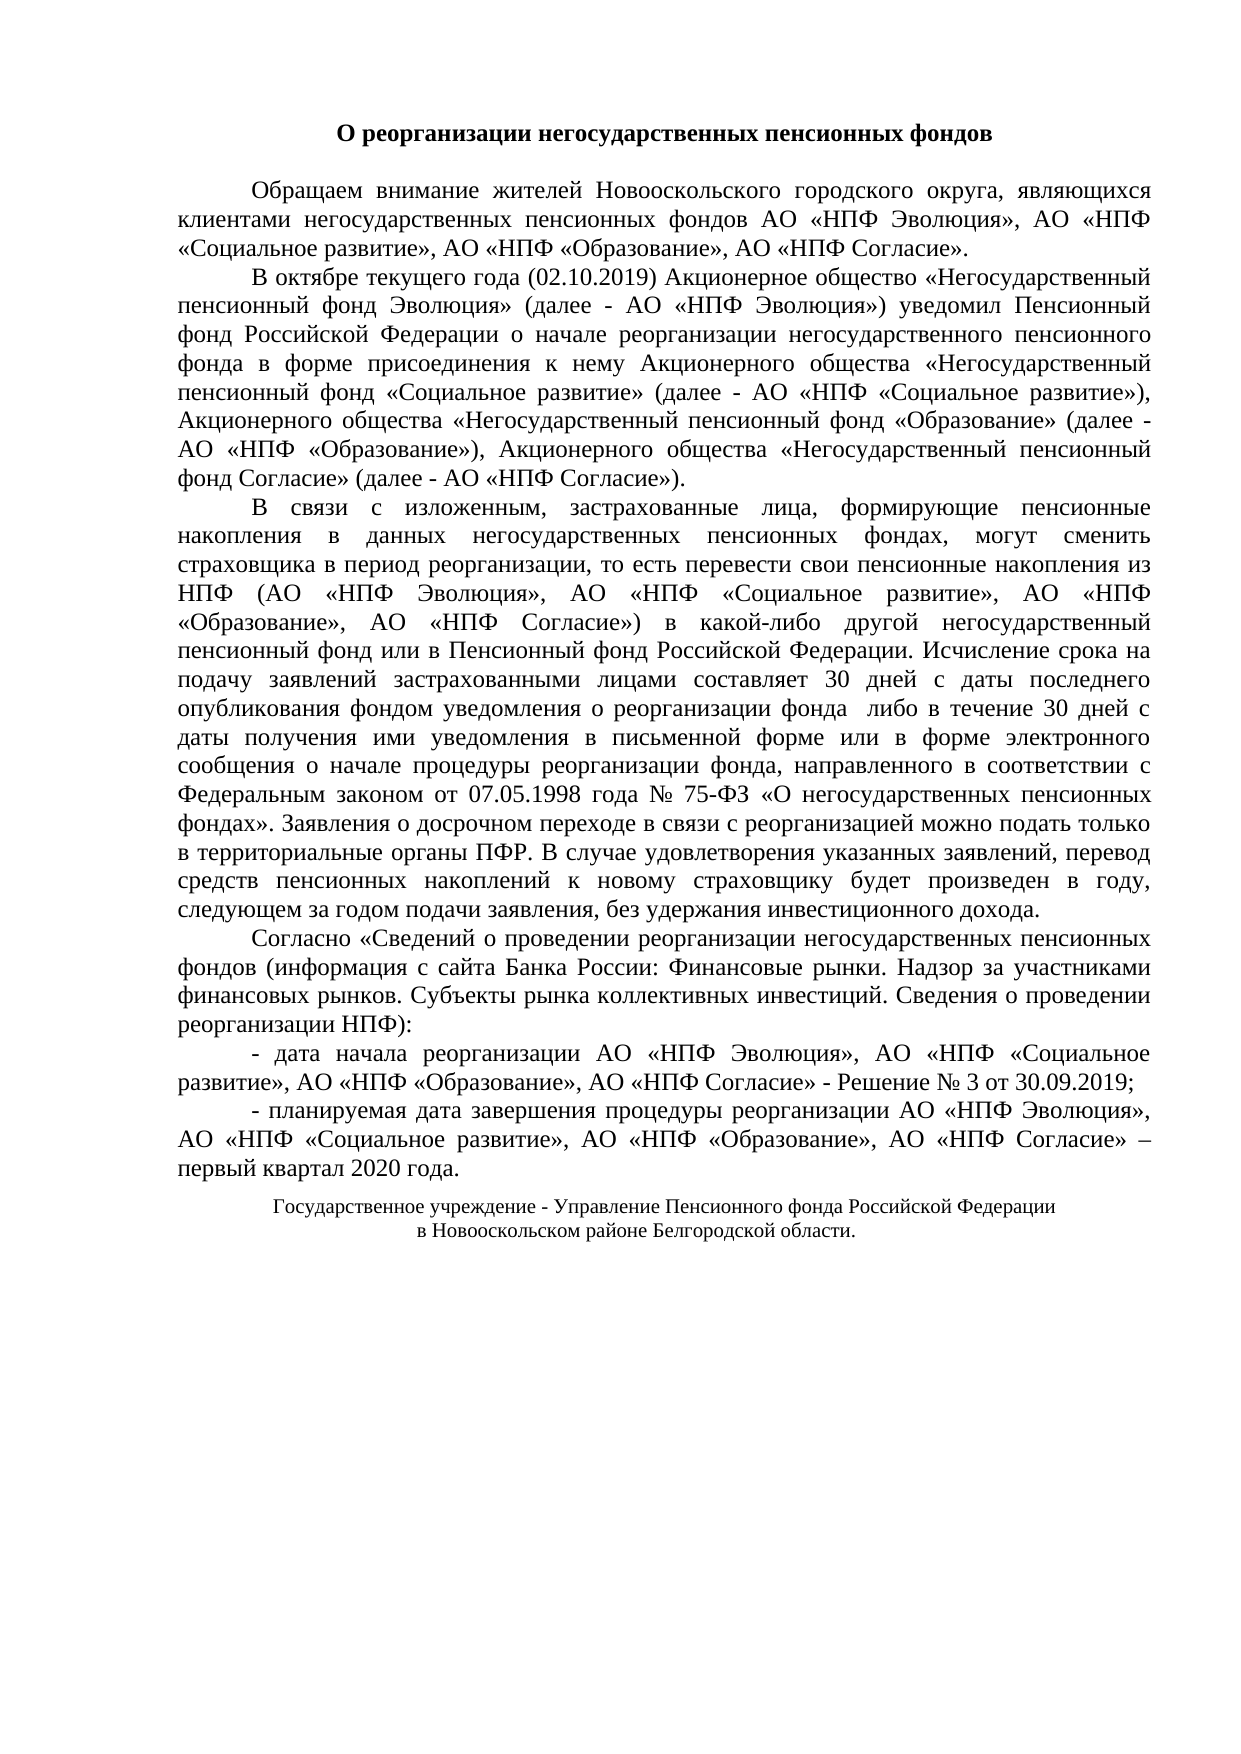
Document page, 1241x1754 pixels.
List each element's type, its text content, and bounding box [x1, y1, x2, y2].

text в Новооскольском районе Белгородской области. [121, 1218, 1152, 1242]
text - планируемая дата завершения процедуры реорганизации АО «НПФ Эволюция», АО «НПФ «Социальное развитие», АО «НПФ «Образование», АО «НПФ Согласие» – первый квартал 2020 года. [177, 1096, 1152, 1182]
text В октябре текущего года (02.10.2019) Акционерное общество «Негосударственный пенсионный фонд Эволюция» (далее - АО «НПФ Эволюция») уведомил Пенсионный фонд Российской Федерации о начале реорганизации негосударственного пенсионного фонда в форме присоединения к нему Акционерного общества «Негосударственный пенсионный фонд «Социальное развитие» (далее - АО «НПФ «Социальное развитие»), Акционерного общества «Негосударственный пенсионный фонд «Образование» (далее - АО «НПФ «Образование»), Акционерного общества «Негосударственный пенсионный фонд Согласие» (далее - АО «НПФ Согласие»). [177, 262, 1152, 492]
text Государственное учреждение - Управление Пенсионного фонда Российской Федерации [177, 1194, 1152, 1218]
text О реорганизации негосударственных пенсионных фондов [177, 118, 1152, 147]
text Согласно «Сведений о проведении реорганизации негосударственных пенсионных фондов (информация с сайта Банка России: Финансовые рынки. Надзор за участниками финансовых рынков. Субъекты рынка коллективных инвестиций. Сведения о проведении реорганизации НПФ): [177, 923, 1152, 1038]
text В связи с изложенным, застрахованные лица, формирующие пенсионные накопления в данных негосударственных пенсионных фондах, могут сменить страховщика в период реорганизации, то есть перевести свои пенсионные накопления из НПФ (АО «НПФ Эволюция», АО «НПФ «Социальное развитие», АО «НПФ «Образование», АО «НПФ Согласие») в какой-либо другой негосударственный пенсионный фонд или в Пенсионный фонд Российской Федерации. Исчисление срока на подачу заявлений застрахованными лицами составляет 30 дней с даты последнего опубликования фондом уведомления о реорганизации фонда либо в течение 30 дней с даты получения ими уведомления в письменной форме или в форме электронного сообщения о начале процедуры реорганизации фонда, направленного в соответствии с Федеральным законом от 07.05.1998 года № 75-ФЗ «О негосударственных пенсионных фондах». Заявления о досрочном переходе в связи с реорганизацией можно подать только в территориальные органы ПФР. В случае удовлетворения указанных заявлений, перевод средств пенсионных накоплений к новому страховщику будет произведен в году, следующем за годом подачи заявления, без удержания инвестиционного дохода. [177, 492, 1152, 923]
text Обращаем внимание жителей Новооскольского городского округа, являющихся клиентами негосударственных пенсионных фондов АО «НПФ Эволюция», АО «НПФ «Социальное развитие», АО «НПФ «Образование», АО «НПФ Согласие». [177, 176, 1152, 262]
text - дата начала реорганизации АО «НПФ Эволюция», АО «НПФ «Социальное развитие», АО «НПФ «Образование», АО «НПФ Согласие» - Решение № 3 от 30.09.2019; [177, 1038, 1152, 1096]
